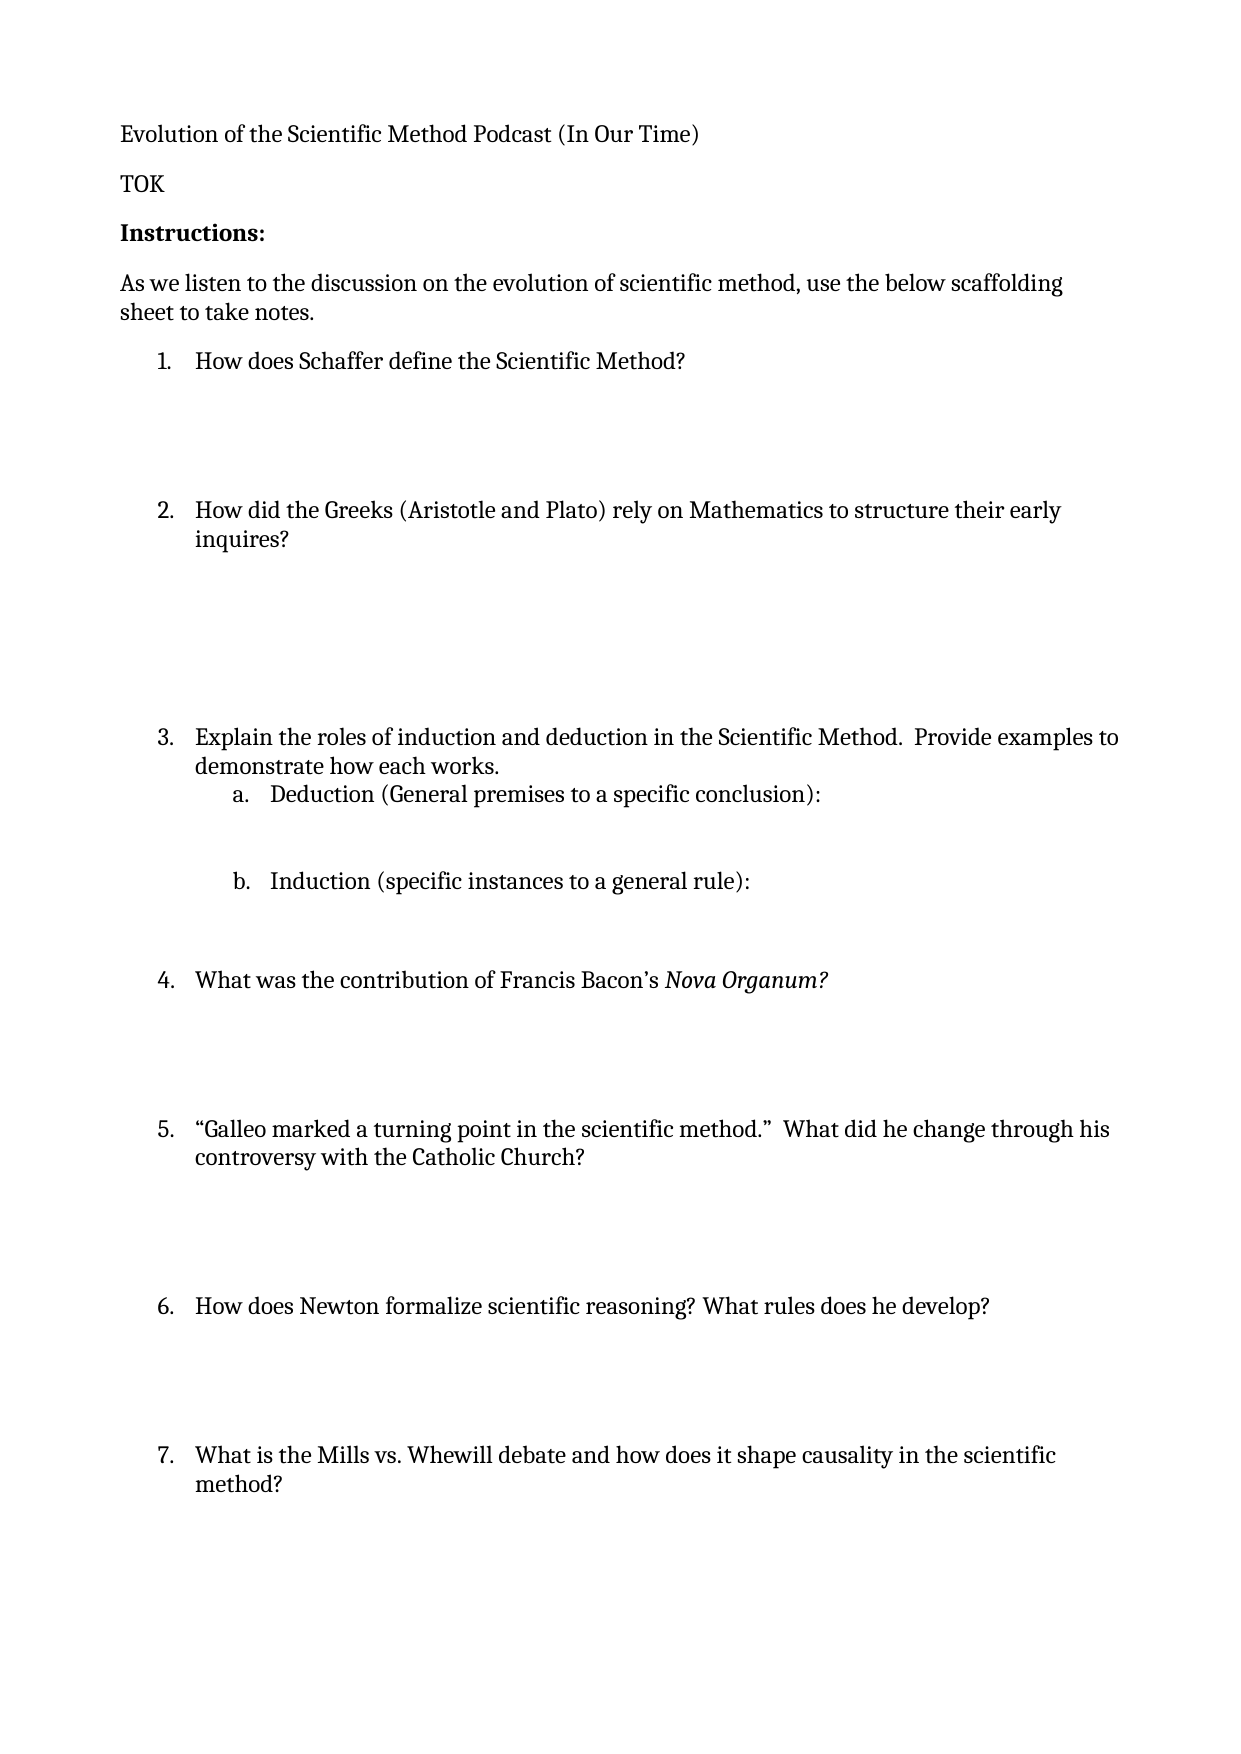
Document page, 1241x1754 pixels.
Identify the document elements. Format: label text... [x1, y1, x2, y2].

text As we listen to the discussion on the evolution of scientific method, use the below scaffolding sheet to take notes. [120, 269, 1120, 326]
list “Galleo marked a turning point in the scientific method.” What did he change through his controversy with the Catholic Church? [157, 1114, 1120, 1172]
text Evolution of the Scientific Method Podcast (In Our Time) [120, 120, 1120, 149]
list What is the Mills vs. Whewill debate and how does it shape causality in the scientific method? [157, 1441, 1120, 1498]
text Instructions: [120, 219, 1120, 248]
list Explain the roles of induction and deduction in the Scientific Method. Provide examples to demonstrate how each works. [157, 723, 1120, 780]
list How does Schaffer define the Scientific Method? [157, 347, 1120, 376]
list What was the contribution of Francis Bacon’s Nova Organum? [157, 966, 1120, 994]
list How did the Greeks (Aristotle and Plato) rely on Mathematics to structure their early inquires? [157, 496, 1120, 553]
list Induction (specific instances to a general rule): [232, 867, 1120, 895]
list How does Newton formalize scientific reasoning? What rules does he develop? [157, 1292, 1120, 1321]
text TOK [120, 169, 1120, 198]
list Deduction (General premises to a specific conclusion): [232, 780, 1120, 809]
